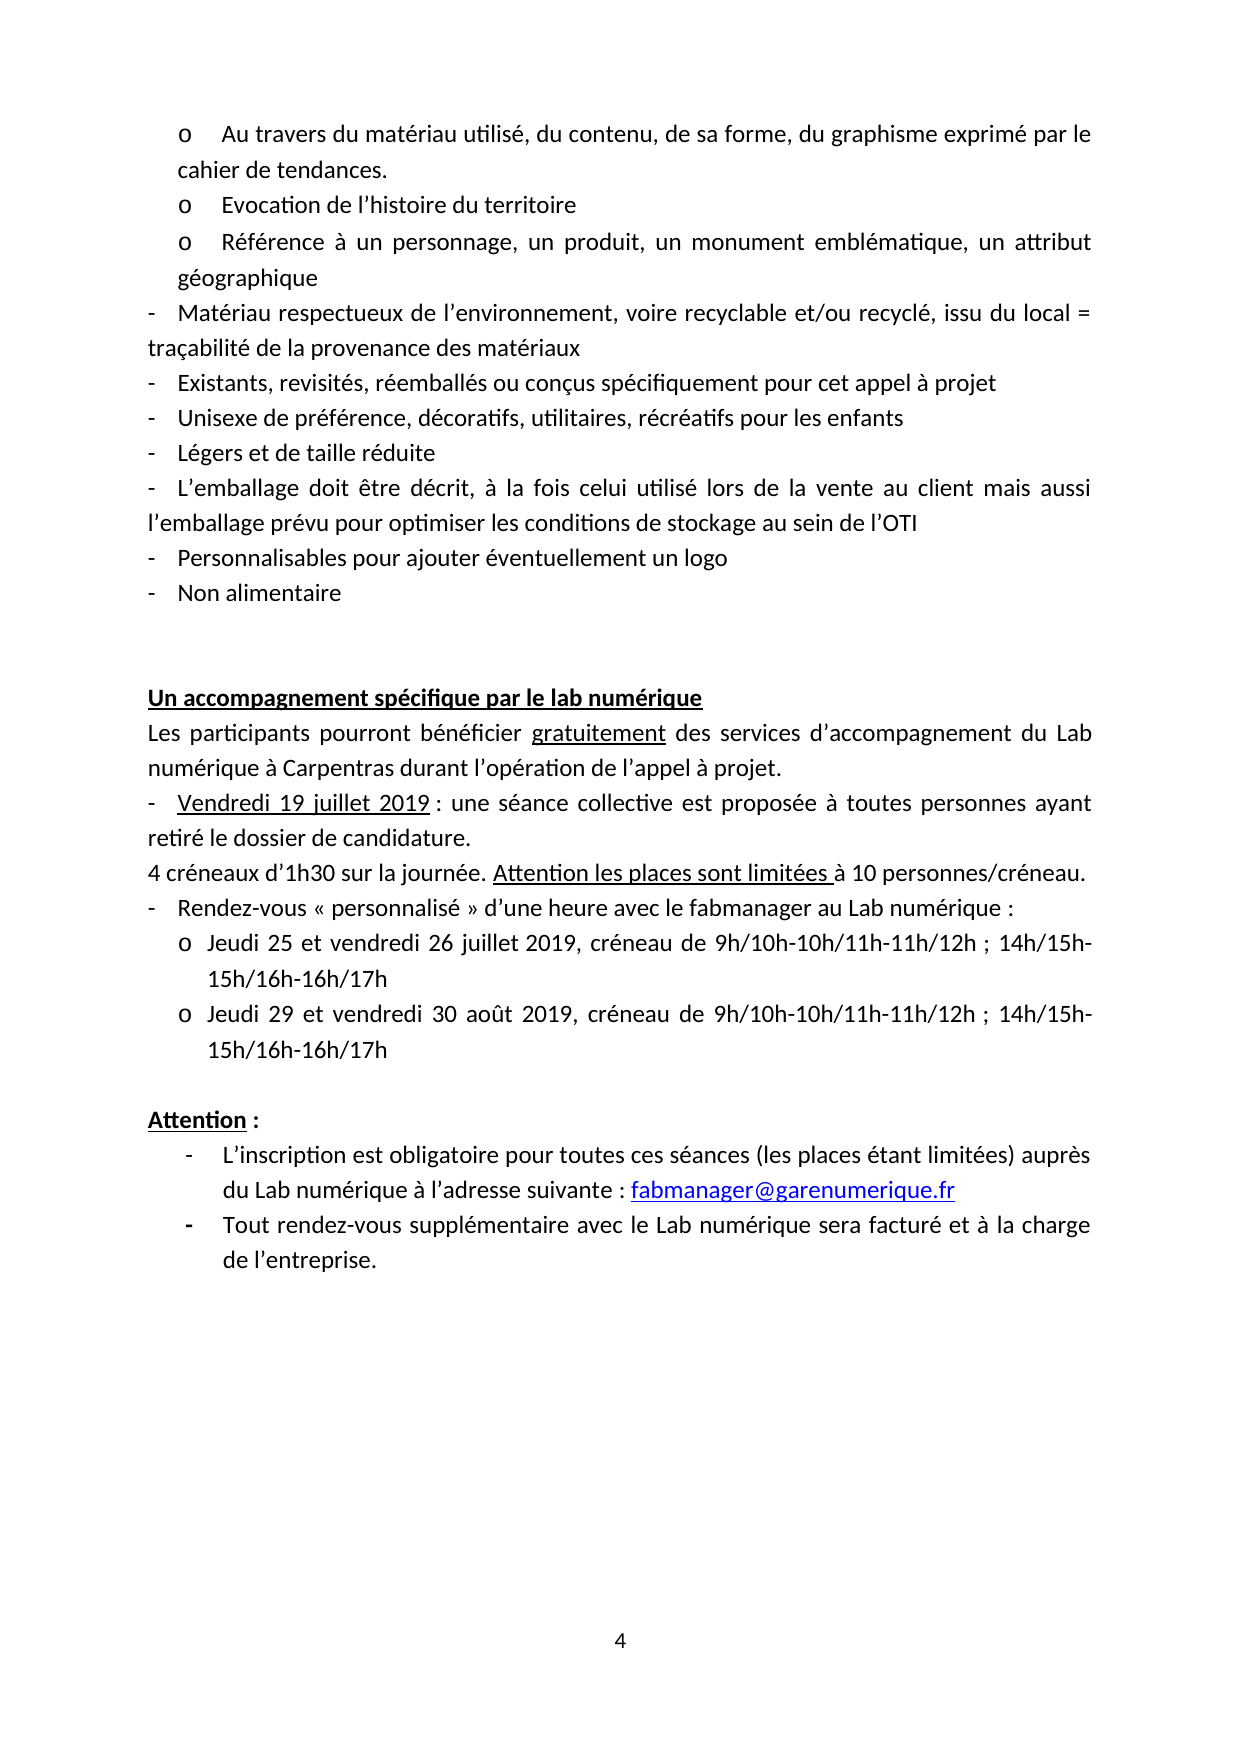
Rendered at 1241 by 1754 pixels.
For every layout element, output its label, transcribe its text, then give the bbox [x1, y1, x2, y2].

list Les participants pourront bénéficier gratuitement des services d’accompagnement du Lab numérique à Carpentras durant l’opération de l’appel à projet. [148, 717, 1092, 783]
text Attention : [148, 1104, 1092, 1135]
list Evocation de l’histoire du territoire [177, 189, 1092, 221]
text Un accompagnement spécifique par le lab numérique [148, 682, 1092, 713]
list Jeudi 25 et vendredi 26 juillet 2019, créneau de 9h/10h-10h/11h-11h/12h ; 14h/15h-15h/16h-16h/17h [177, 927, 1092, 994]
list Au travers du matériau utilisé, du contenu, de sa forme, du graphisme exprimé par le cahier de tendances. [177, 118, 1092, 185]
list Jeudi 29 et vendredi 30 août 2019, créneau de 9h/10h-10h/11h-11h/12h ; 14h/15h-15h/16h-16h/17h [177, 998, 1092, 1065]
list Vendredi 19 juillet 2019 : une séance collective est proposée à toutes personnes ayant retiré le dossier de candidature. [148, 787, 1092, 853]
list Rendez-vous « personnalisé » d’une heure avec le fabmanager au Lab numérique : [148, 892, 1092, 923]
list Tout rendez-vous supplémentaire avec le Lab numérique sera facturé et à la charge de l’entreprise. [185, 1209, 1092, 1275]
list Personnalisables pour ajouter éventuellement un logo [148, 542, 1092, 573]
list Non alimentaire [148, 577, 1092, 608]
list Existants, revisités, réemballés ou conçus spécifiquement pour cet appel à projet [148, 367, 1092, 398]
list 4 créneaux d’1h30 sur la journée. Attention les places sont limitées à 10 personnes/créneau. [148, 857, 1092, 888]
list Légers et de taille réduite [148, 437, 1092, 468]
list Matériau respectueux de l’environnement, voire recyclable et/ou recyclé, issu du local = traçabilité de la provenance des matériaux [148, 297, 1092, 363]
list L’inscription est obligatoire pour toutes ces séances (les places étant limitées) auprès du Lab numérique à l’adresse suivante : fabmanager@garenumerique.fr [185, 1139, 1092, 1205]
list Unisexe de préférence, décoratifs, utilitaires, récréatifs pour les enfants [148, 402, 1092, 433]
list Référence à un personnage, un produit, un monument emblématique, un attribut géographique [177, 226, 1092, 293]
list L’emballage doit être décrit, à la fois celui utilisé lors de la vente au client mais aussi l’emballage prévu pour optimiser les conditions de stockage au sein de l’OTI [148, 472, 1092, 538]
